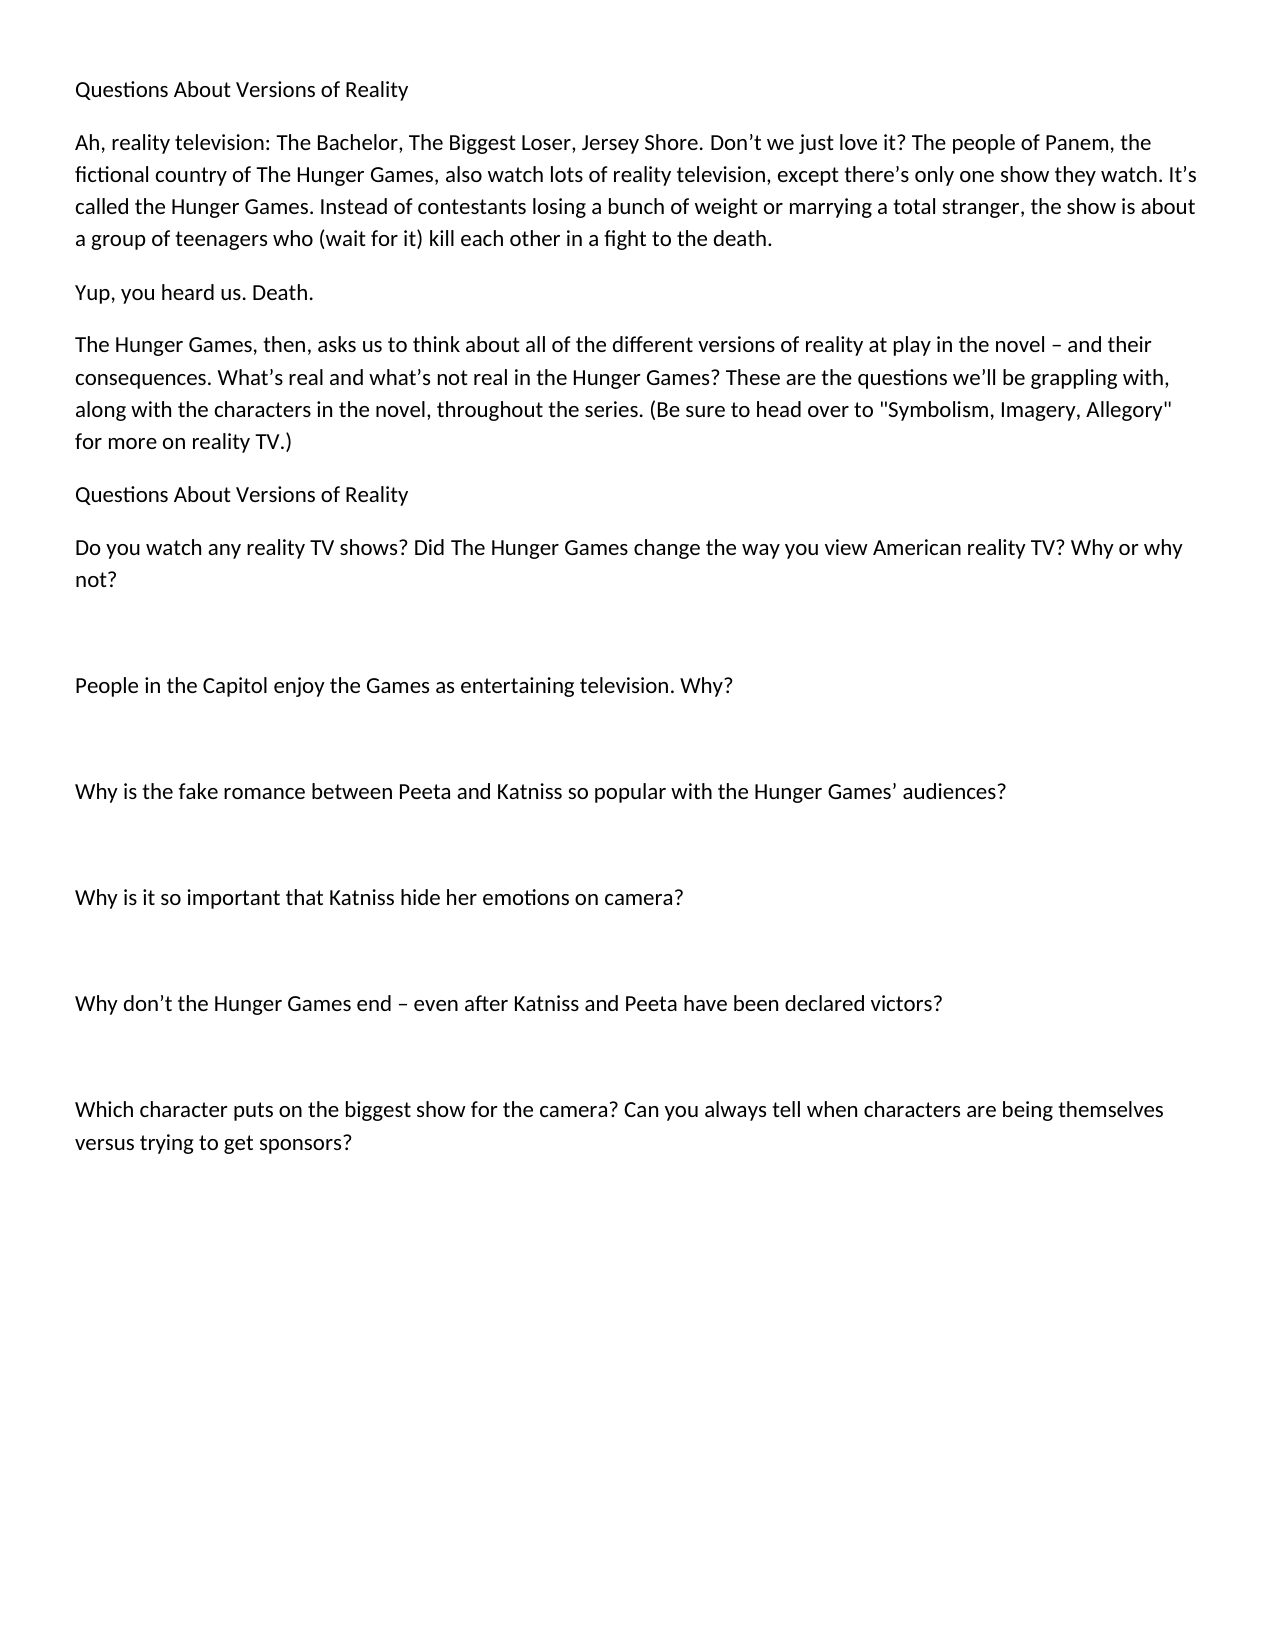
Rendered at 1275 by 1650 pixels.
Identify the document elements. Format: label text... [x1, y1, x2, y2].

text People in the Capitol enjoy the Games as entertaining television. Why? [75, 671, 1200, 699]
text Questions About Versions of Reality [75, 75, 1200, 103]
text Why is the fake romance between Peeta and Katniss so popular with the Hunger Games’ audiences? [75, 777, 1200, 806]
text Which character puts on the biggest show for the camera? Can you always tell when characters are being themselves versus trying to get sponsors? [75, 1096, 1200, 1156]
text Yup, you heard us. Death. [75, 278, 1200, 306]
text The Hunger Games, then, asks us to think about all of the different versions of reality at play in the novel – and their consequences. What’s real and what’s not real in the Hunger Games? These are the questions we’ll be grappling with, along with the characters in the novel, throughout the series. (Be sure to head over to "Symbolism, Imagery, Allegory" for more on reality TV.) [75, 331, 1200, 455]
text Why don’t the Hunger Games end – even after Katniss and Peeta have been declared victors? [75, 989, 1200, 1018]
text Ah, reality television: The Bachelor, The Biggest Loser, Jersey Shore. Don’t we just love it? The people of Panem, the fictional country of The Hunger Games, also watch lots of reality television, except there’s only one show they watch. It’s called the Hunger Games. Instead of contestants losing a bunch of weight or marrying a total stranger, the show is about a group of teenagers who (wait for it) kill each other in a fight to the death. [75, 128, 1200, 253]
text Why is it so important that Katniss hide her emotions on camera? [75, 883, 1200, 912]
text Questions About Versions of Reality [75, 480, 1200, 508]
text Do you watch any reality TV shows? Did The Hunger Games change the way you view American reality TV? Why or why not? [75, 533, 1200, 593]
